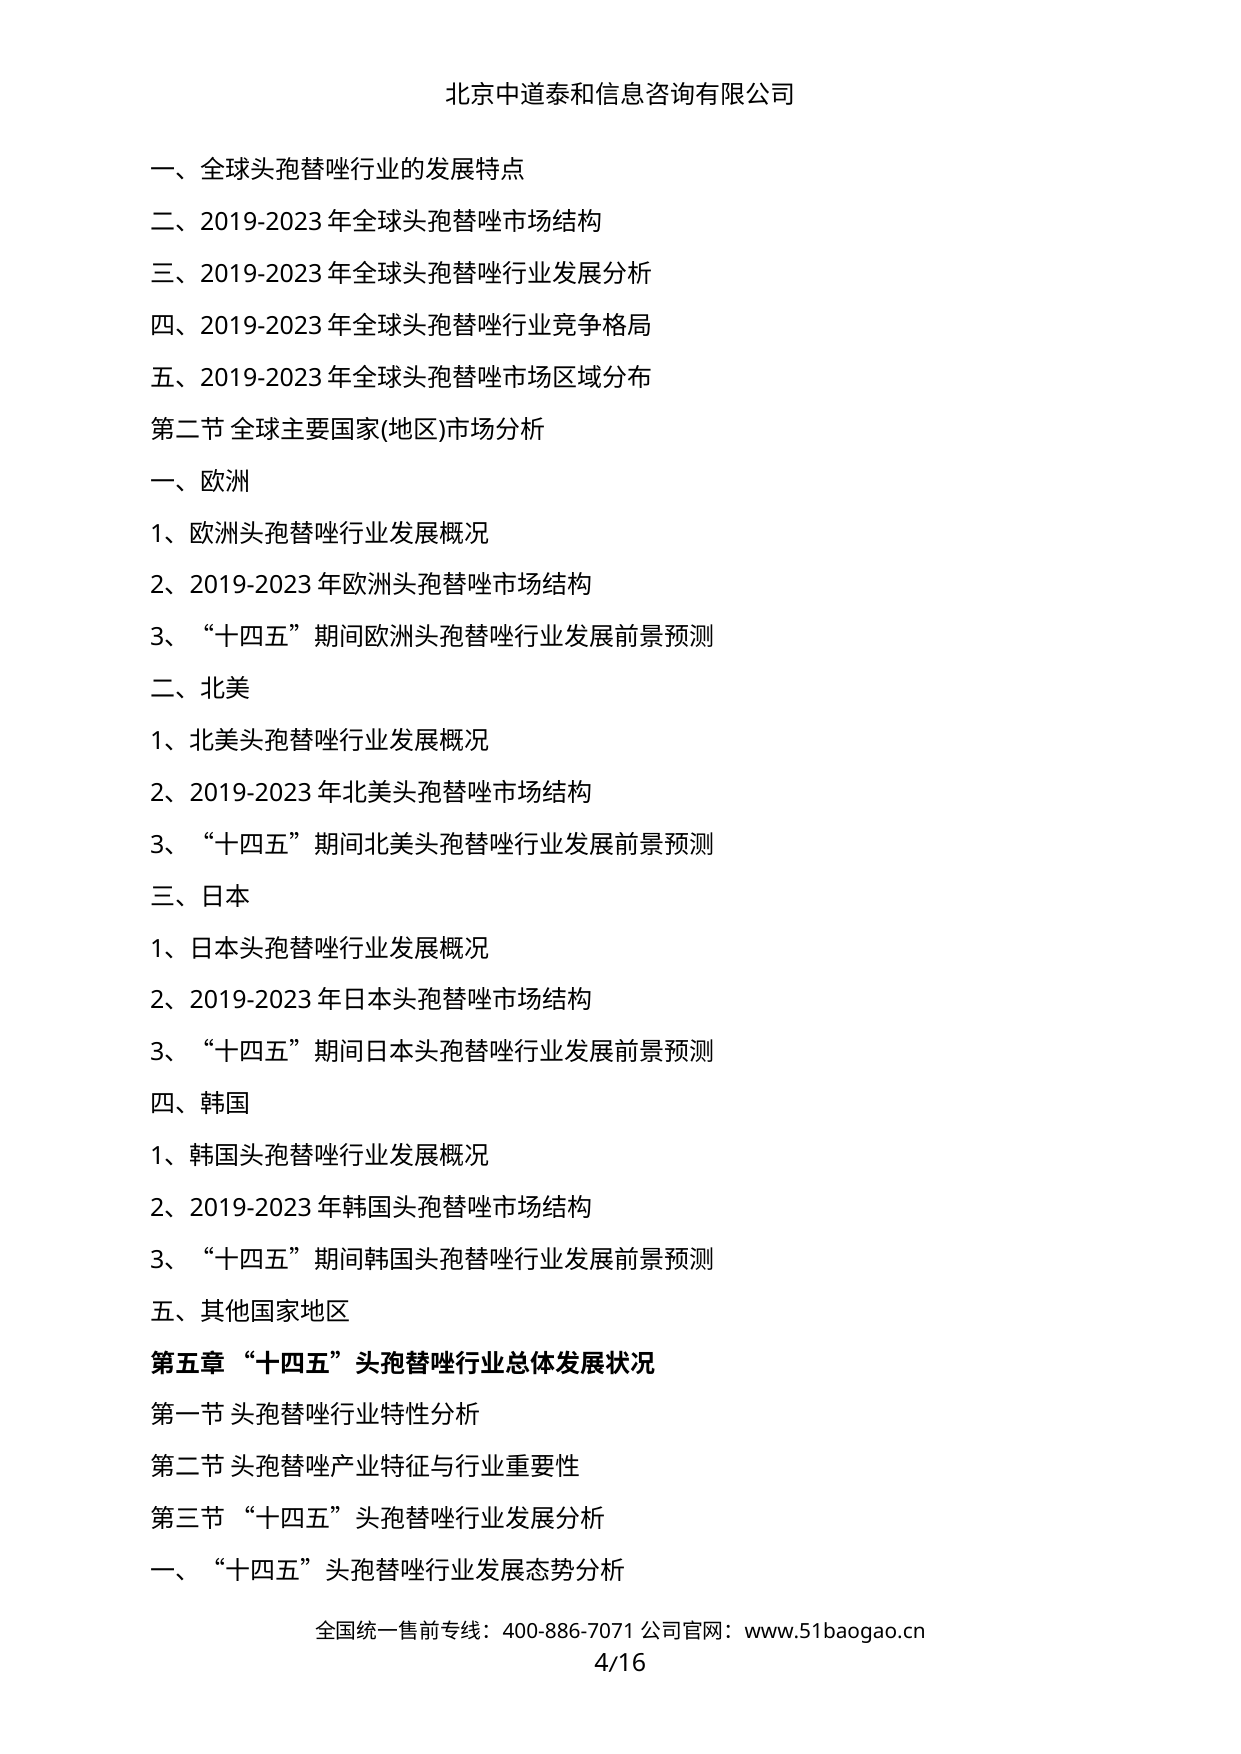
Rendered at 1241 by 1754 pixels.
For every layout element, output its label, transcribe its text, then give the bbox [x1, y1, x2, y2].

text 2、2019-2023年北美头孢替唑市场结构 [150, 772, 1090, 809]
text 二、2019-2023年全球头孢替唑市场结构 [150, 202, 1090, 238]
text 三、日本 [150, 876, 1090, 912]
text 三、2019-2023年全球头孢替唑行业发展分析 [150, 254, 1090, 290]
text 二、北美 [150, 669, 1090, 705]
text 第二节 头孢替唑产业特征与行业重要性 [150, 1447, 1090, 1483]
text 1、北美头孢替唑行业发展概况 [150, 721, 1090, 757]
text 第二节 全球主要国家(地区)市场分析 [150, 409, 1090, 446]
text 第一节 头孢替唑行业特性分析 [150, 1395, 1090, 1431]
text 一、欧洲 [150, 461, 1090, 497]
text 一、全球头孢替唑行业的发展特点 [150, 150, 1090, 186]
text 3、“十四五”期间北美头孢替唑行业发展前景预测 [150, 824, 1090, 861]
text 四、韩国 [150, 1084, 1090, 1120]
text 五、2019-2023年全球头孢替唑市场区域分布 [150, 357, 1090, 394]
text 2、2019-2023年韩国头孢替唑市场结构 [150, 1187, 1090, 1224]
text 第三节 “十四五”头孢替唑行业发展分析 [150, 1499, 1090, 1535]
text 1、欧洲头孢替唑行业发展概况 [150, 513, 1090, 549]
text 3、“十四五”期间日本头孢替唑行业发展前景预测 [150, 1032, 1090, 1068]
text 第五章 “十四五”头孢替唑行业总体发展状况 [150, 1343, 1090, 1379]
text 四、2019-2023年全球头孢替唑行业竞争格局 [150, 306, 1090, 342]
text 1、日本头孢替唑行业发展概况 [150, 928, 1090, 964]
text 五、其他国家地区 [150, 1291, 1090, 1327]
text 1、韩国头孢替唑行业发展概况 [150, 1136, 1090, 1172]
text 3、“十四五”期间韩国头孢替唑行业发展前景预测 [150, 1239, 1090, 1276]
text 一、“十四五”头孢替唑行业发展态势分析 [150, 1551, 1090, 1587]
text 2、2019-2023年欧洲头孢替唑市场结构 [150, 565, 1090, 601]
text 3、“十四五”期间欧洲头孢替唑行业发展前景预测 [150, 617, 1090, 653]
text 2、2019-2023年日本头孢替唑市场结构 [150, 980, 1090, 1016]
